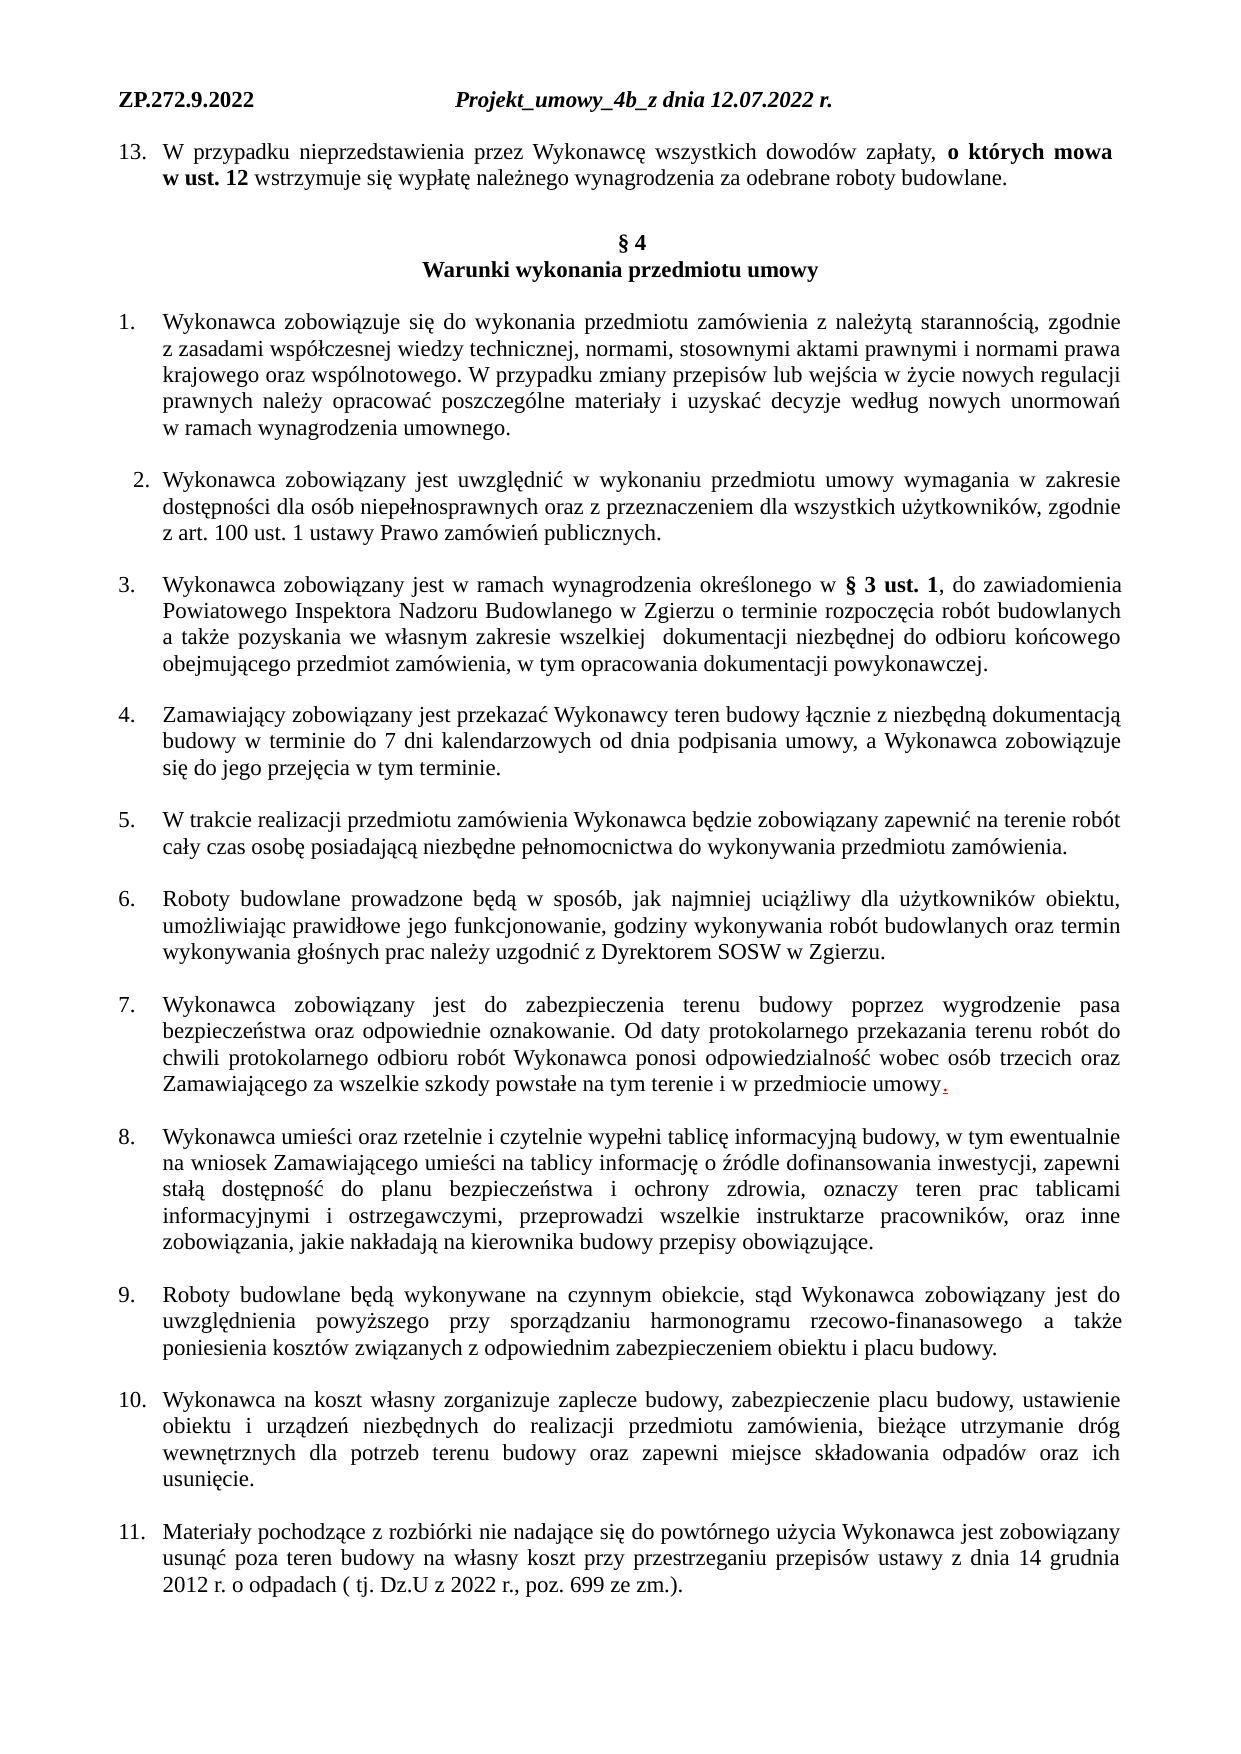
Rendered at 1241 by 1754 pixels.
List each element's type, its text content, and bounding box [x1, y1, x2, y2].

list W trakcie realizacji przedmiotu zamówienia Wykonawca będzie zobowiązany zapewnić na terenie robót cały czas osobę posiadającą niezbędne pełnomocnictwa do wykonywania przedmiotu zamówienia. [118, 806, 1122, 859]
list Wykonawca zobowiązuje się do wykonania przedmiotu zamówienia z należytą starannością, zgodnie z zasadami współczesnej wiedzy technicznej, normami, stosownymi aktami prawnymi i normami prawa krajowego oraz wspólnotowego. W przypadku zmiany przepisów lub wejścia w życie nowych regulacji prawnych należy opracować poszczególne materiały i uzyskać decyzje według nowych unormowań w ramach wynagrodzenia umownego. [118, 308, 1122, 440]
list Zamawiający zobowiązany jest przekazać Wykonawcy teren budowy łącznie z niezbędną dokumentacją budowy w terminie do 7 dni kalendarzowych od dnia podpisania umowy, a Wykonawca zobowiązuje się do jego przejęcia w tym terminie. [118, 701, 1122, 780]
text Warunki wykonania przedmiotu umowy [118, 256, 1122, 282]
list Wykonawca na koszt własny zorganizuje zaplecze budowy, zabezpieczenie placu budowy, ustawienie obiektu i urządzeń niezbędnych do realizacji przedmiotu zamówienia, bieżące utrzymanie dróg wewnętrznych dla potrzeb terenu budowy oraz zapewni miejsce składowania odpadów oraz ich usunięcie. [118, 1386, 1122, 1492]
list Roboty budowlane będą wykonywane na czynnym obiekcie, stąd Wykonawca zobowiązany jest do uwzględnienia powyższego przy sporządzaniu harmonogramu rzecowo-finanasowego a także poniesienia kosztów związanych z odpowiednim zabezpieczeniem obiektu i placu budowy. [118, 1281, 1122, 1360]
list Wykonawca zobowiązany jest do zabezpieczenia terenu budowy poprzez wygrodzenie pasa bezpieczeństwa oraz odpowiednie oznakowanie. Od daty protokolarnego przekazania terenu robót do chwili protokolarnego odbioru robót Wykonawca ponosi odpowiedzialność wobec osób trzecich oraz Zamawiającego za wszelkie szkody powstałe na tym terenie i w przedmiocie umowy. [118, 991, 1122, 1096]
list Materiały pochodzące z rozbiórki nie nadające się do powtórnego użycia Wykonawca jest zobowiązany usunąć poza teren budowy na własny koszt przy przestrzeganiu przepisów ustawy z dnia 14 grudnia 2012 r. o odpadach ( tj. Dz.U z 2022 r., poz. 699 ze zm.). [118, 1518, 1122, 1597]
list Wykonawca zobowiązany jest uwzględnić w wykonaniu przedmiotu umowy wymagania w zakresie dostępności dla osób niepełnosprawnych oraz z przeznaczeniem dla wszystkich użytkowników, zgodnie z art. 100 ust. 1 ustawy Prawo zamówień publicznych. [133, 467, 1122, 546]
list Roboty budowlane prowadzone będą w sposób, jak najmniej uciążliwy dla użytkowników obiektu, umożliwiając prawidłowe jego funkcjonowanie, godziny wykonywania robót budowlanych oraz termin wykonywania głośnych prac należy uzgodnić z Dyrektorem SOSW w Zgierzu. [118, 886, 1122, 964]
list Wykonawca zobowiązany jest w ramach wynagrodzenia określonego w § 3 ust. 1, do zawiadomienia Powiatowego Inspektora Nadzoru Budowlanego w Zgierzu o terminie rozpoczęcia robót budowlanych a także pozyskania we własnym zakresie wszelkiej dokumentacji niezbędnej do odbioru końcowego obejmującego przedmiot zamówienia, w tym opracowania dokumentacji powykonawczej. [118, 571, 1122, 676]
list Wykonawca umieści oraz rzetelnie i czytelnie wypełni tablicę informacyjną budowy, w tym ewentualnie na wniosek Zamawiającego umieści na tablicy informację o źródle dofinansowania inwestycji, zapewni stałą dostępność do planu bezpieczeństwa i ochrony zdrowia, oznaczy teren prac tablicami informacyjnymi i ostrzegawczymi, przeprowadzi wszelkie instruktarze pracowników, oraz inne zobowiązania, jakie nakładają na kierownika budowy przepisy obowiązujące. [118, 1123, 1122, 1254]
list W przypadku nieprzedstawienia przez Wykonawcę wszystkich dowodów zapłaty, o których mowa w ust. 12 wstrzymuje się wypłatę należnego wynagrodzenia za odebrane roboty budowlane. [118, 138, 1122, 191]
text § 4 [142, 229, 1122, 256]
